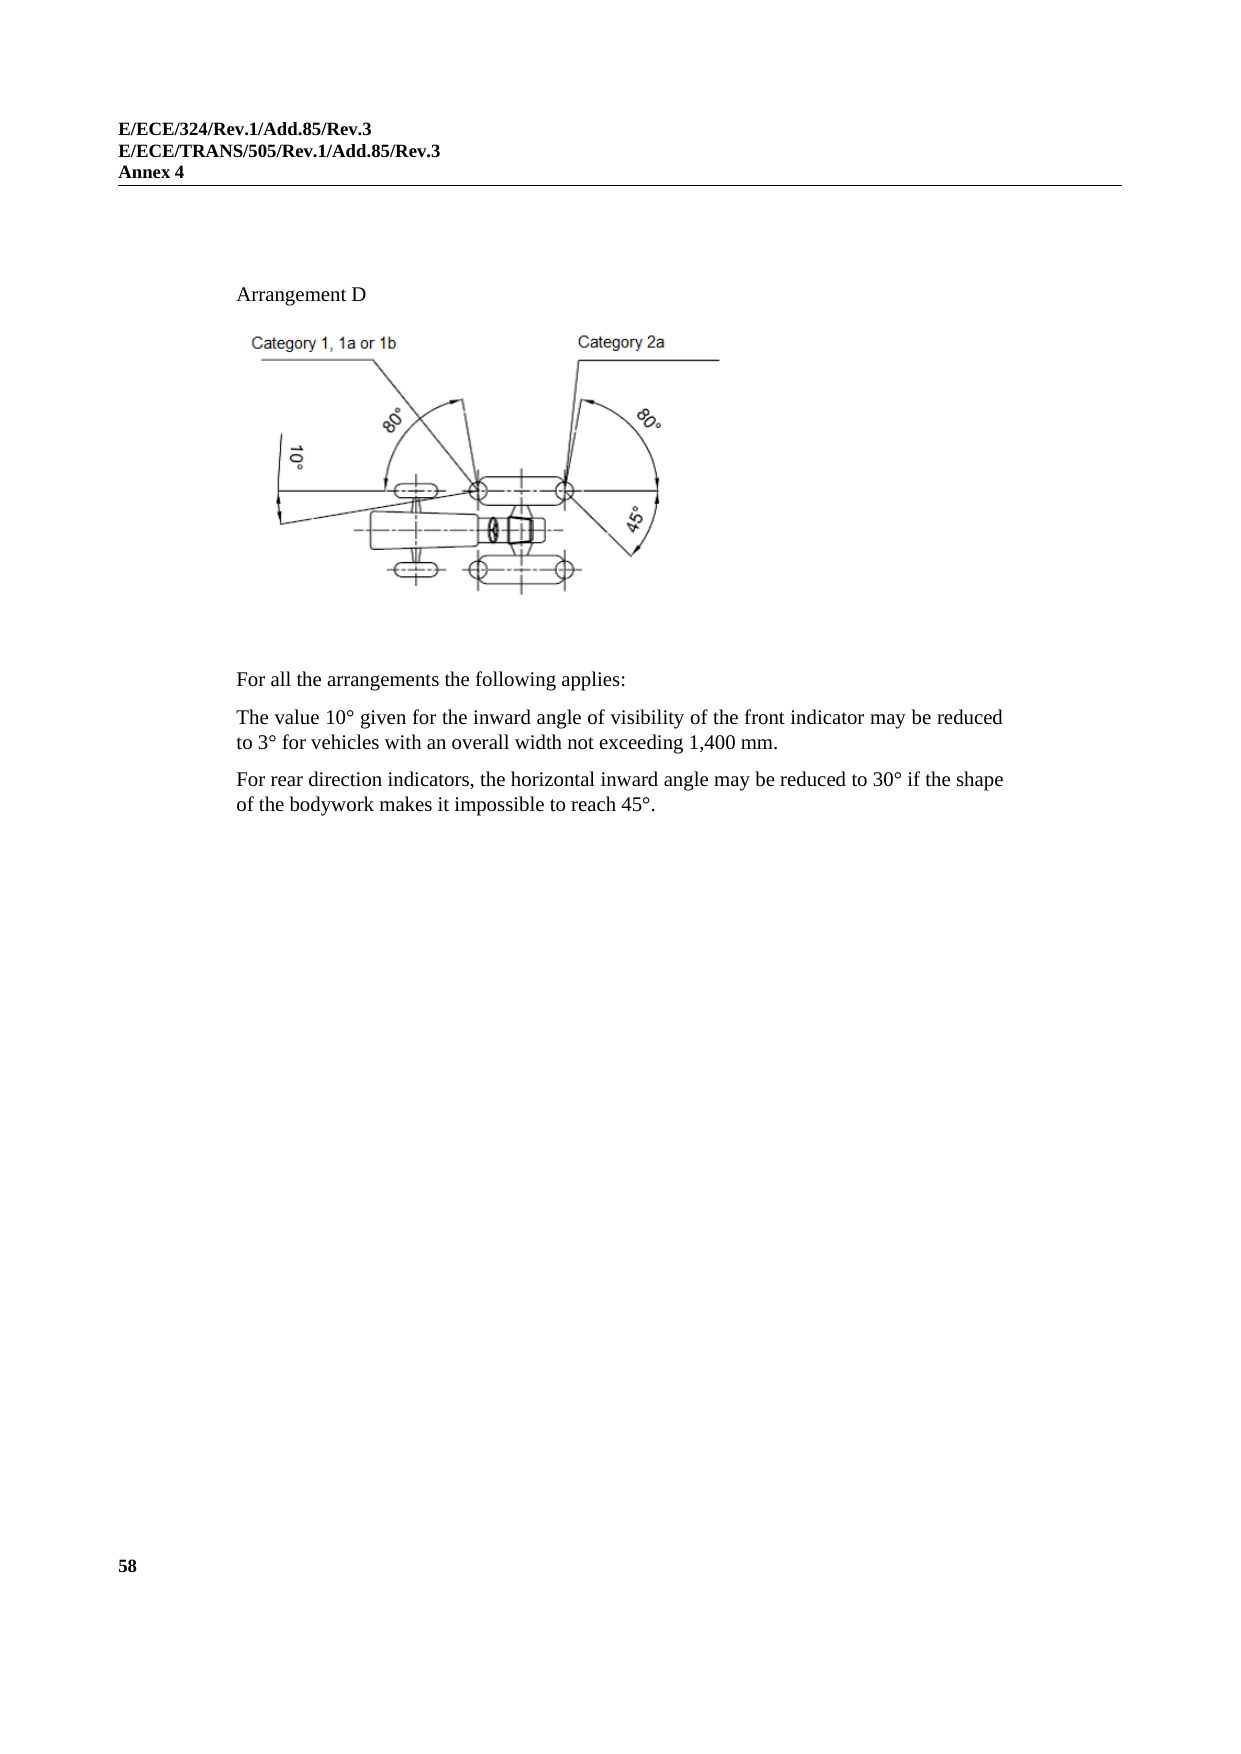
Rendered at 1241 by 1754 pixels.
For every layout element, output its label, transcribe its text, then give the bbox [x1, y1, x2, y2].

text For all the arrangements the following applies: [236, 666, 1004, 691]
picture [236, 318, 724, 606]
text Arrangement D [236, 282, 1004, 306]
text For rear direction indicators, the horizontal inward angle may be reduced to 30° if the shape of the bodywork makes it impossible to reach 45°. [236, 766, 1004, 816]
text The value 10° given for the inward angle of visibility of the front indicator may be reduced to 3° for vehicles with an overall width not exceeding 1,400 mm. [236, 704, 1004, 754]
